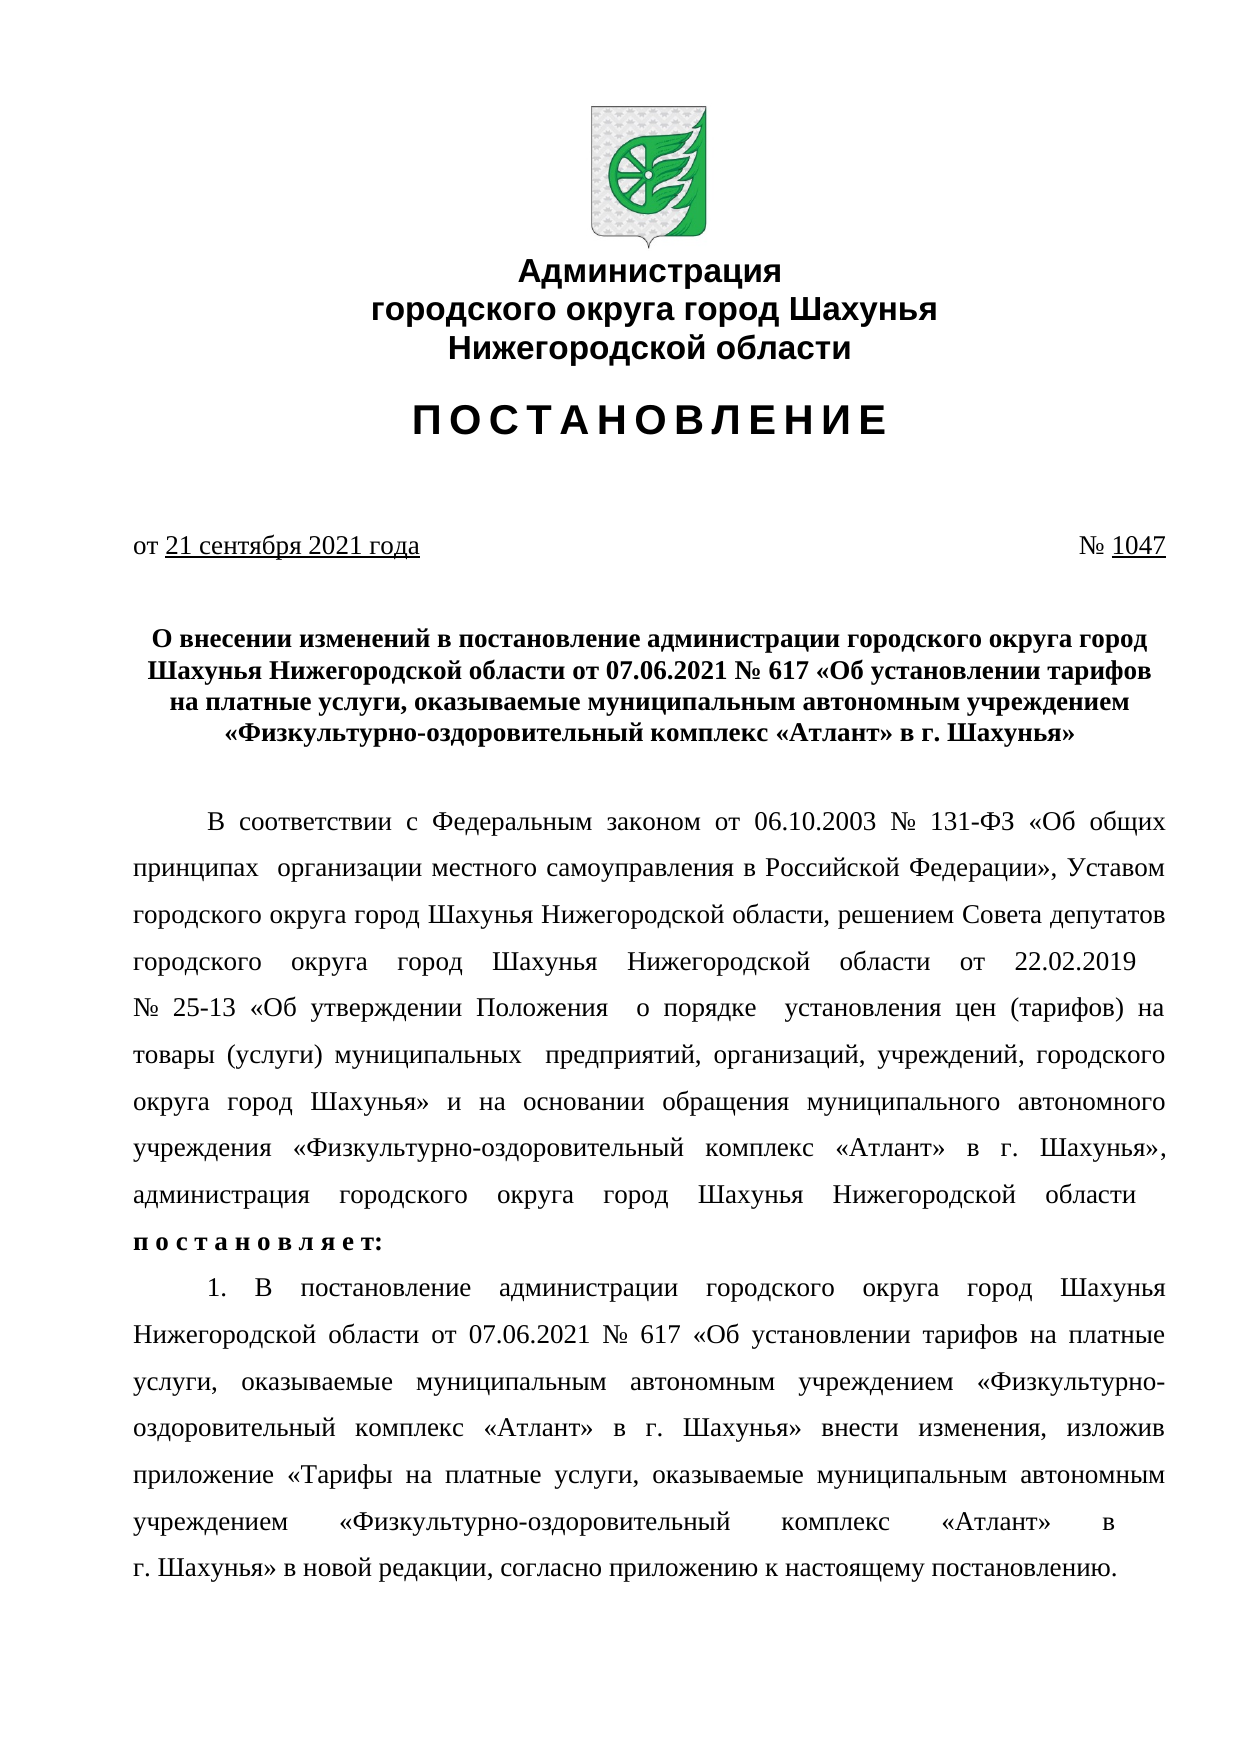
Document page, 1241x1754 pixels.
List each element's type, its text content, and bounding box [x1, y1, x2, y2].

text В соответствии с Федеральным законом от 06.10.2003 № 131-ФЗ «Об общих принципах организации местного самоуправления в Российской Федерации», Уставом городского округа город Шахунья Нижегородской области, решением Совета депутатов городского округа город Шахунья Нижегородской области от 22.02.2019 № 25-13 «Об утверждении Положения о порядке установления цен (тарифов) на товары (услуги) муниципальных предприятий, организаций, учреждений, городского округа город Шахунья» и на основании обращения муниципального автономного учреждения «Физкультурно-оздоровительный комплекс «Атлант» в г. Шахунья», администрация городского округа город Шахунья Нижегородской области п о с т а н о в л я е т: [133, 805, 1167, 1256]
table_header Администрация городского округа город Шахунья Нижегородской области П О С Т А Н О В Л Е Н И Е [126, 104, 1174, 443]
text от 21 сентября 2021 года № 1047 [133, 529, 1167, 560]
picture [586, 103, 714, 251]
text О внесении изменений в постановление администрации городского округа город Шахунья Нижегородской области от 07.06.2021 № 617 «Об установлении тарифов на платные услуги, оказываемые муниципальным автономным учреждением «Физкультурно-оздоровительный комплекс «Атлант» в г. Шахунья» [133, 623, 1167, 747]
text 1. В постановление администрации городского округа город Шахунья Нижегородской области от 07.06.2021 № 617 «Об установлении тарифов на платные услуги, оказываемые муниципальным автономным учреждением «Физкультурно-оздоровительный комплекс «Атлант» в г. Шахунья» внести изменения, изложив приложение «Тарифы на платные услуги, оказываемые муниципальным автономным учреждением «Физкультурно-оздоровительный комплекс «Атлант» в г. Шахунья» в новой редакции, согласно приложению к настоящему постановлению. [133, 1271, 1167, 1582]
